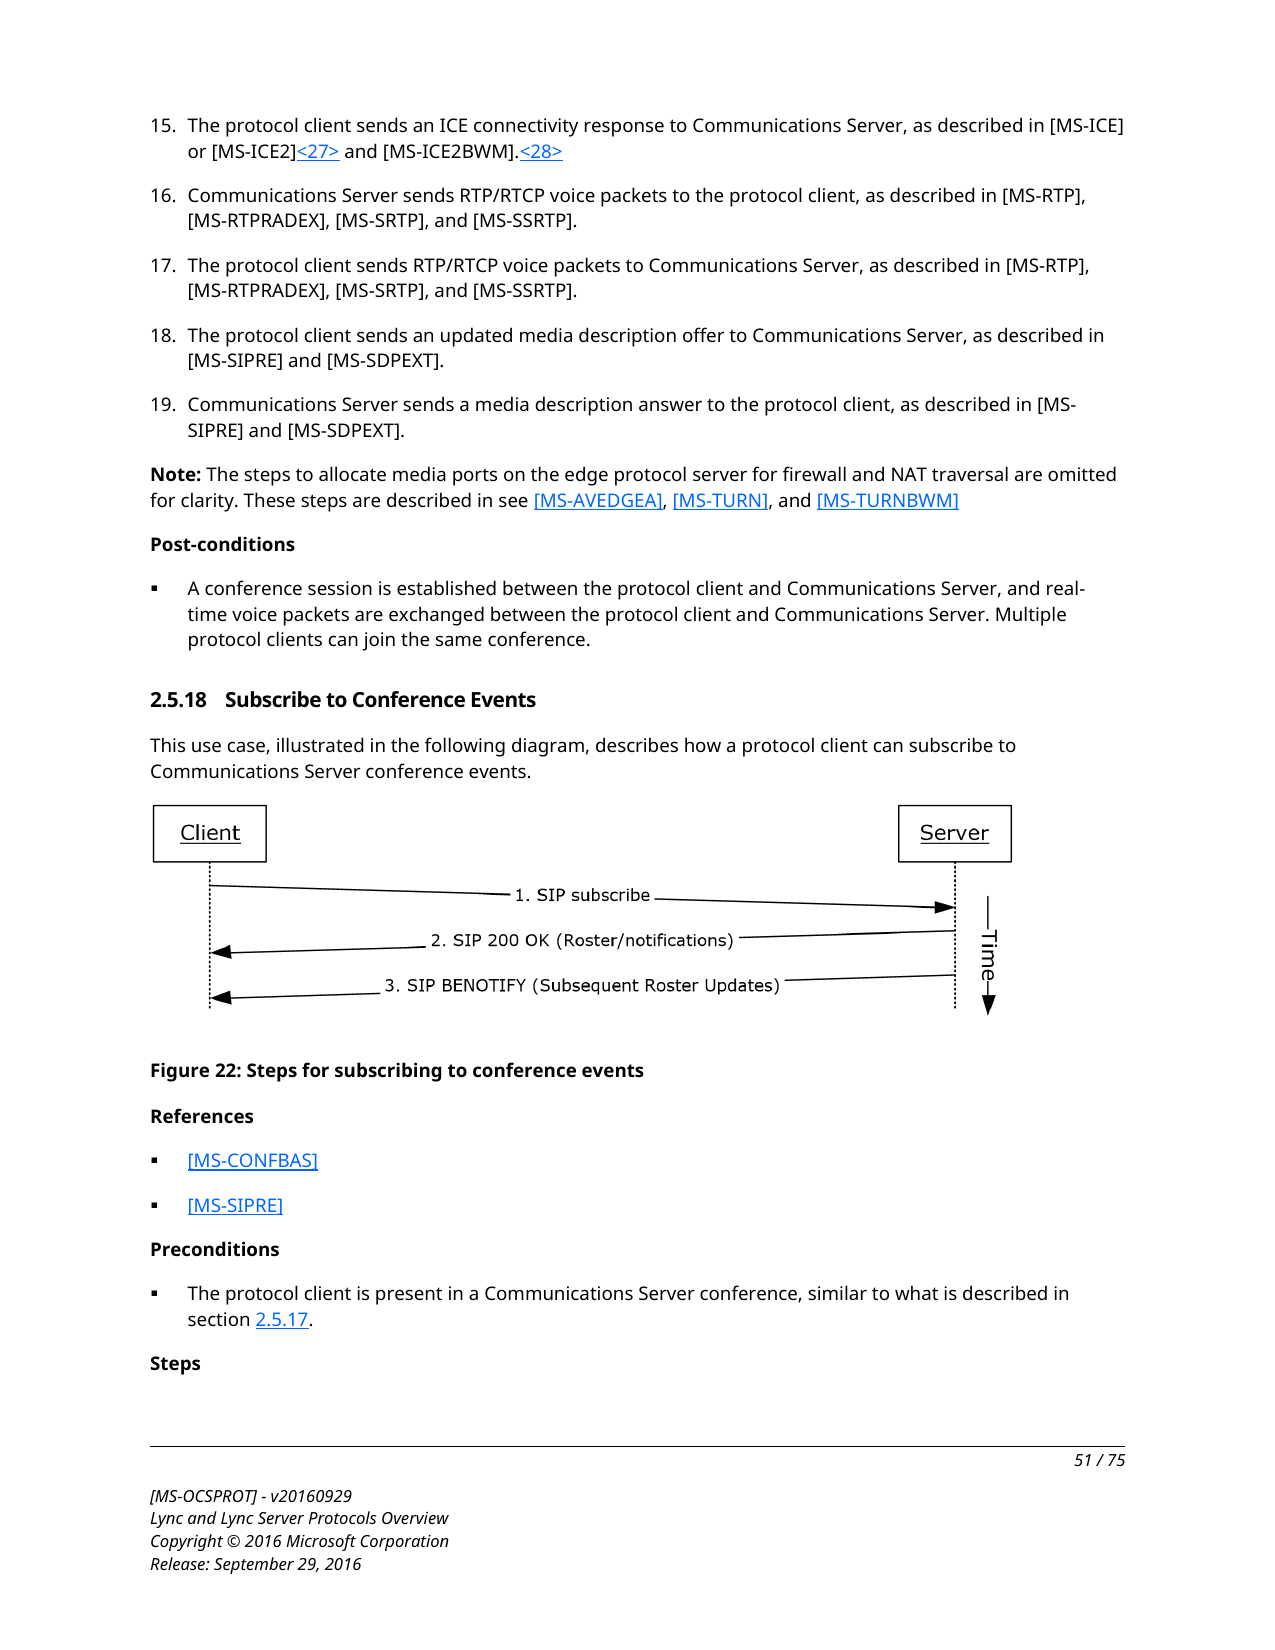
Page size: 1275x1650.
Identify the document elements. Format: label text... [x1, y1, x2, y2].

list The protocol client sends an ICE connectivity response to Communications Server, as described in [MS-ICE] or [MS-ICE2]<27> and [MS-ICE2BWM].<28> [150, 112, 1125, 163]
list The protocol client sends an updated media description offer to Communications Server, as described in [MS-SIPRE] and [MS-SDPEXT]. [150, 322, 1125, 373]
text References [150, 1103, 1125, 1129]
list Communications Server sends RTP/RTCP voice packets to the protocol client, as described in [MS-RTP], [MS-RTPRADEX], [MS-SRTP], and [MS-SSRTP]. [150, 182, 1125, 233]
text Post-conditions [150, 531, 1125, 557]
list [MS-SIPRE] [150, 1192, 1125, 1217]
text Steps [150, 1350, 1125, 1376]
list A conference session is established between the protocol client and Communications Server, and real-time voice packets are exchanged between the protocol client and Communications Server. Multiple protocol clients can join the same conference. [150, 576, 1125, 652]
list [MS-CONFBAS] [150, 1148, 1125, 1173]
list Communications Server sends a media description answer to the protocol client, as described in [MS-SIPRE] and [MS-SDPEXT]. [150, 392, 1125, 443]
text This use case, illustrated in the following diagram, describes how a protocol client can subscribe to Communications Server conference events. [150, 733, 1125, 784]
subtitle Subscribe to Conference Events [150, 685, 1125, 714]
list The protocol client is present in a Communications Server conference, similar to what is described in section 2.5.17. [150, 1281, 1125, 1332]
text Preconditions [150, 1236, 1125, 1262]
list The protocol client sends RTP/RTCP voice packets to Communications Server, as described in [MS-RTP], [MS-RTPRADEX], [MS-SRTP], and [MS-SSRTP]. [150, 252, 1125, 303]
text Note: The steps to allocate media ports on the edge protocol server for firewall and NAT traversal are omitted for clarity. These steps are described in see [MS-AVEDGEA], [MS-TURN], and [MS-TURNBWM] [150, 461, 1125, 512]
text Figure 22: Steps for subscribing to conference events [150, 1057, 1125, 1083]
